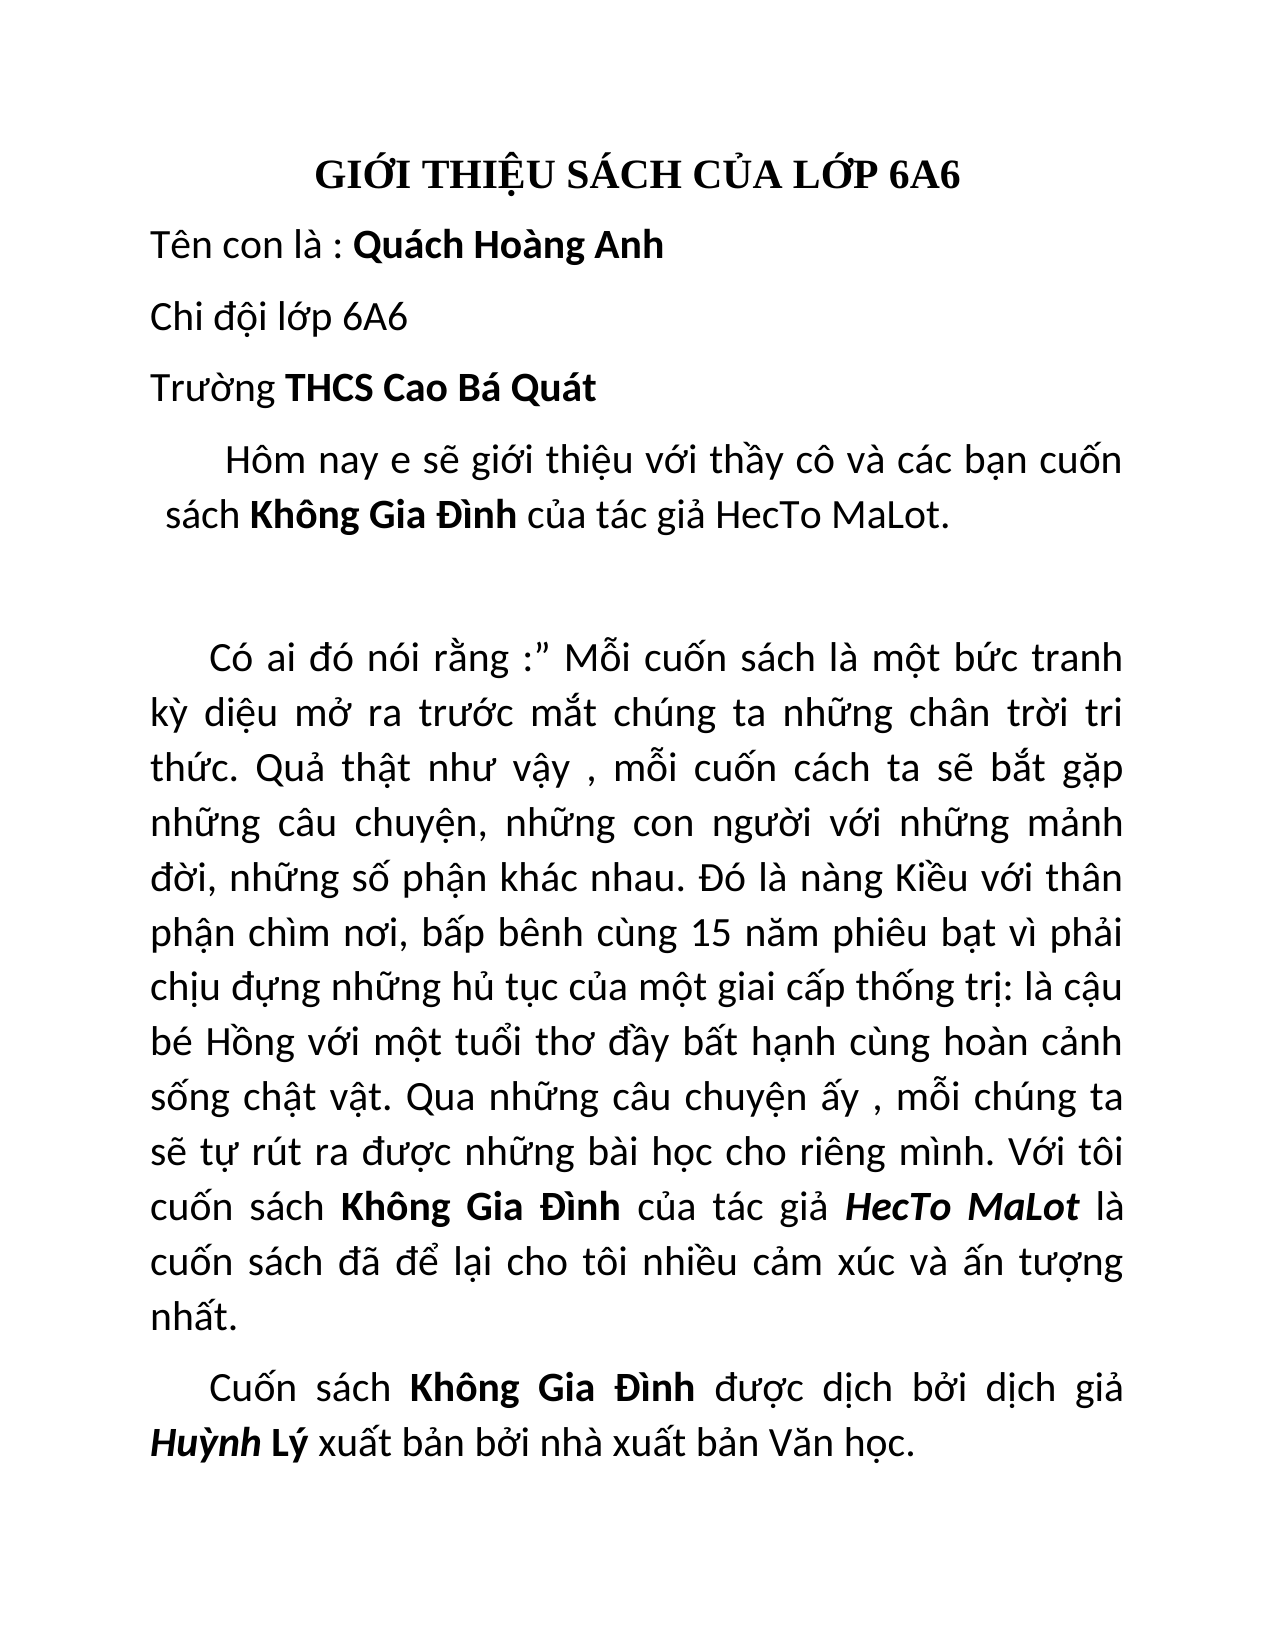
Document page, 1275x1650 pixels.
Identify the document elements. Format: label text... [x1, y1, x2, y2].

text Cuốn sách Không Gia Đình được dịch bởi dịch giả Huỳnh Lý xuất bản bởi nhà xuất bản Văn học. [150, 1361, 1125, 1467]
text Tên con là : Quách Hoàng Anh [150, 218, 1125, 269]
text Hôm nay e sẽ giới thiệu với thầy cô và các bạn cuốn sách Không Gia Đình của tác giả HecTo MaLot. [150, 433, 1125, 539]
text GIỚI THIỆU SÁCH CỦA LỚP 6A6 [150, 150, 1125, 198]
text Chi đội lớp 6A6 [150, 290, 1125, 341]
text Có ai đó nói rằng :” Mỗi cuốn sách là một bức tranh kỳ diệu mở ra trước mắt chúng ta những chân trời tri thức. Quả thật như vậy , mỗi cuốn cách ta sẽ bắt gặp những câu chuyện, những con người với những mảnh đời, những số phận khác nhau. Đó là nàng Kiều với thân phận chìm nơi, bấp bênh cùng 15 năm phiêu bạt vì phải chịu đựng những hủ tục của một giai cấp thống trị: là cậu bé Hồng với một tuổi thơ đầy bất hạnh cùng hoàn cảnh sống chật vật. Qua những câu chuyện ấy , mỗi chúng ta sẽ tự rút ra được những bài học cho riêng mình. Với tôi cuốn sách Không Gia Đình của tác giả HecTo MaLot là cuốn sách đã để lại cho tôi nhiều cảm xúc và ấn tượng nhất. [150, 631, 1125, 1341]
text Trường THCS Cao Bá Quát [150, 361, 1125, 412]
